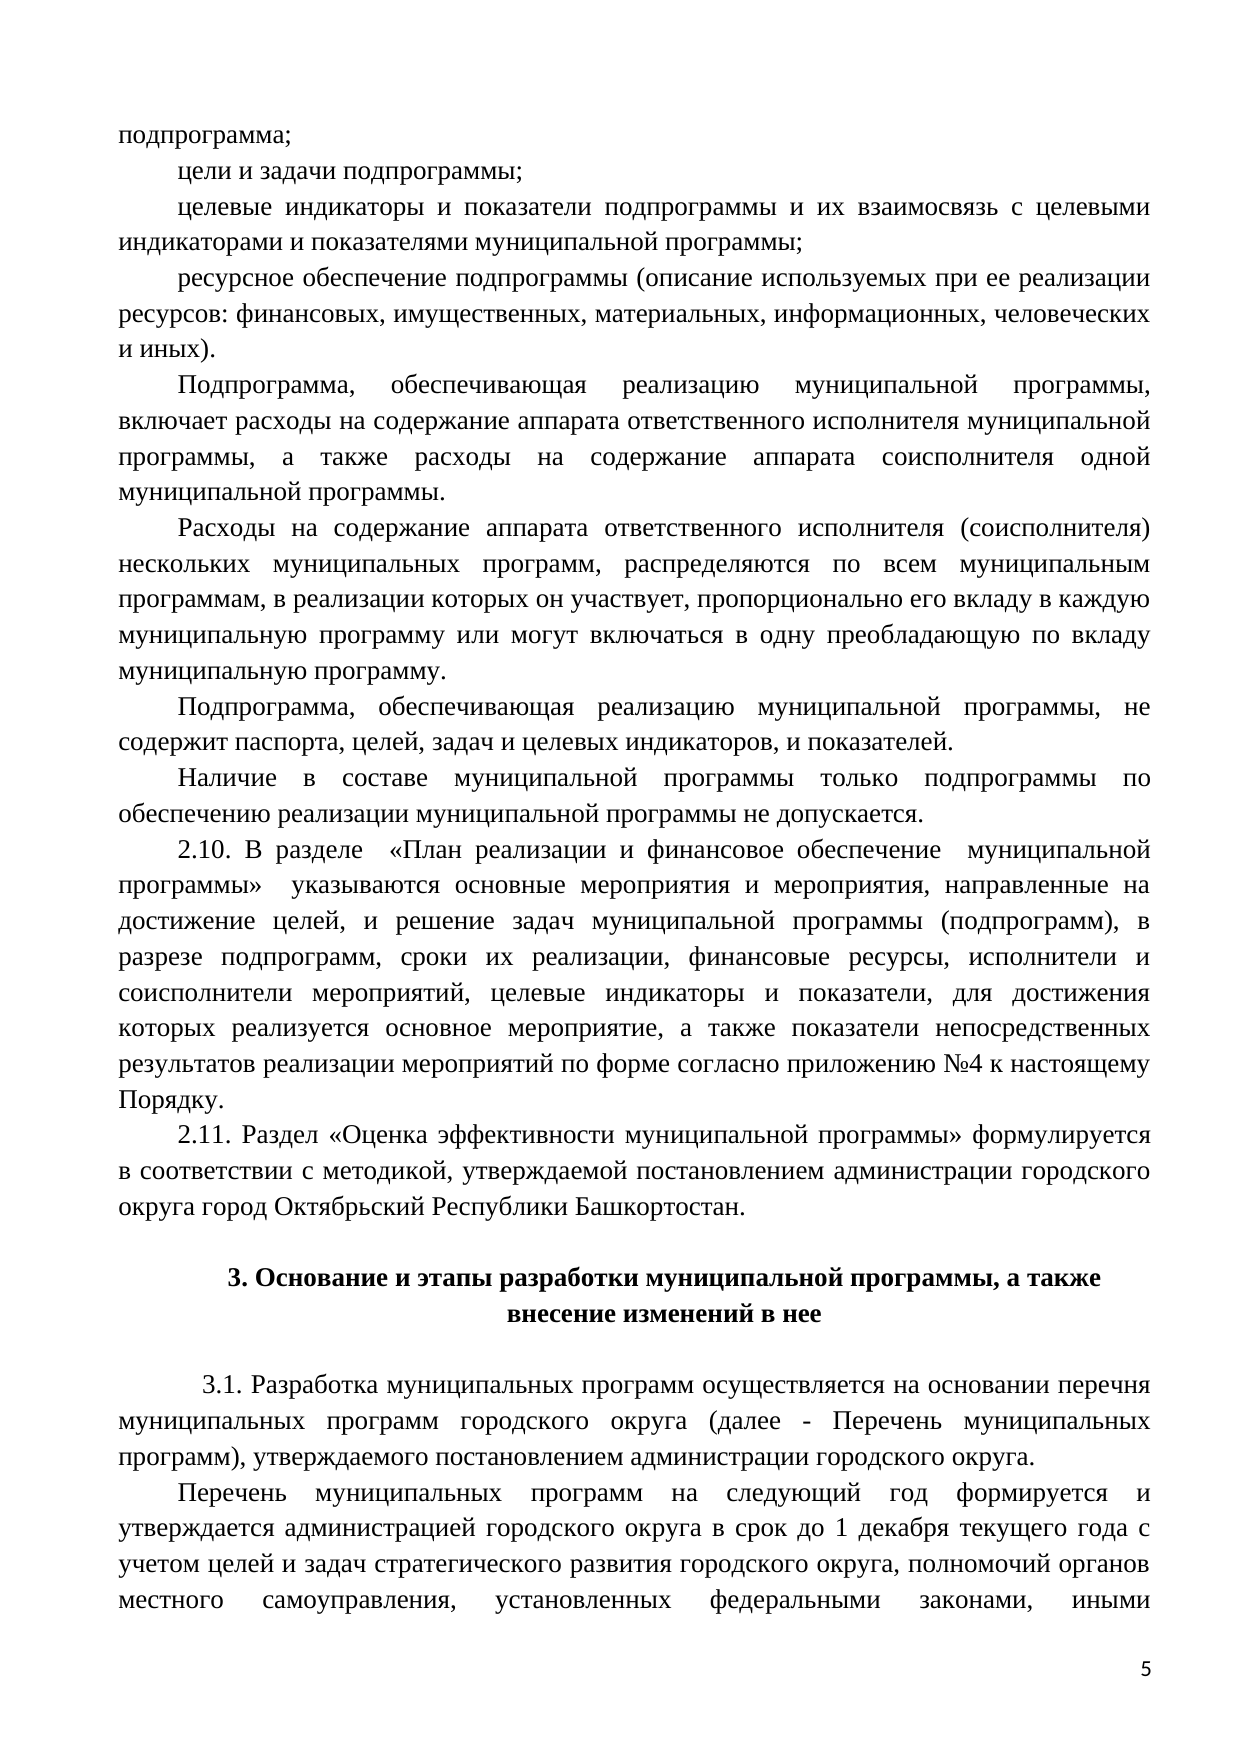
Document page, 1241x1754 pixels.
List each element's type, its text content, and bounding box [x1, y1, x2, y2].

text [118, 118, 1152, 149]
text 3. Основание и этапы разработки муниципальной программы, а также внесение изменений в нее [177, 1261, 1152, 1328]
text Подпрограмма, обеспечивающая реализацию муниципальной программы, включает расходы на содержание аппарата ответственного исполнителя муниципальной программы, а также расходы на содержание аппарата соисполнителя одной муниципальной программы. [118, 368, 1152, 507]
text Подпрограмма, обеспечивающая реализацию муниципальной программы, не содержит паспорта, целей, задач и целевых индикаторов, и показателей. [118, 690, 1152, 757]
text Расходы на содержание аппарата ответственного исполнителя (соисполнителя) нескольких муниципальных программ, распределяются по всем муниципальным программам, в реализации которых он участвует, пропорционально его вкладу в каждую муниципальную программу или могут включаться в одну преобладающую по вкладу муниципальную программу. [118, 511, 1152, 685]
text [118, 1476, 1152, 1614]
text 2.11. Раздел «Оценка эффективности муниципальной программы» формулируется в соответствии с методикой, утверждаемой постановлением администрации городского округа город Октябрьский Республики Башкортостан. [118, 1118, 1152, 1221]
text 2.10. В разделе «План реализации и финансовое обеспечение муниципальной программы» указываются основные мероприятия и мероприятия, направленные на достижение целей, и решение задач муниципальной программы (подпрограмм), в разрезе подпрограмм, сроки их реализации, финансовые ресурсы, исполнители и соисполнители мероприятий, целевые индикаторы и показатели, для достижения которых реализуется основное мероприятие, а также показатели непосредственных результатов реализации мероприятий по форме согласно приложению №4 к настоящему Порядку. [118, 833, 1152, 1114]
text 3.1. Разработка муниципальных программ осуществляется на основании перечня муниципальных программ городского округа (далее - Перечень муниципальных программ), утверждаемого постановлением администрации городского округа. [118, 1369, 1152, 1471]
text целевые индикаторы и показатели подпрограммы и их взаимосвязь с целевыми индикаторами и показателями муниципальной программы; [118, 189, 1152, 256]
text Наличие в составе муниципальной программы только подпрограммы по обеспечению реализации муниципальной программы не допускается. [118, 761, 1152, 828]
text цели и задачи подпрограммы; [118, 154, 1152, 185]
text ресурсное обеспечение подпрограммы (описание используемых при ее реализации ресурсов: финансовых, имущественных, материальных, информационных, человеческих и иных). [118, 261, 1152, 364]
